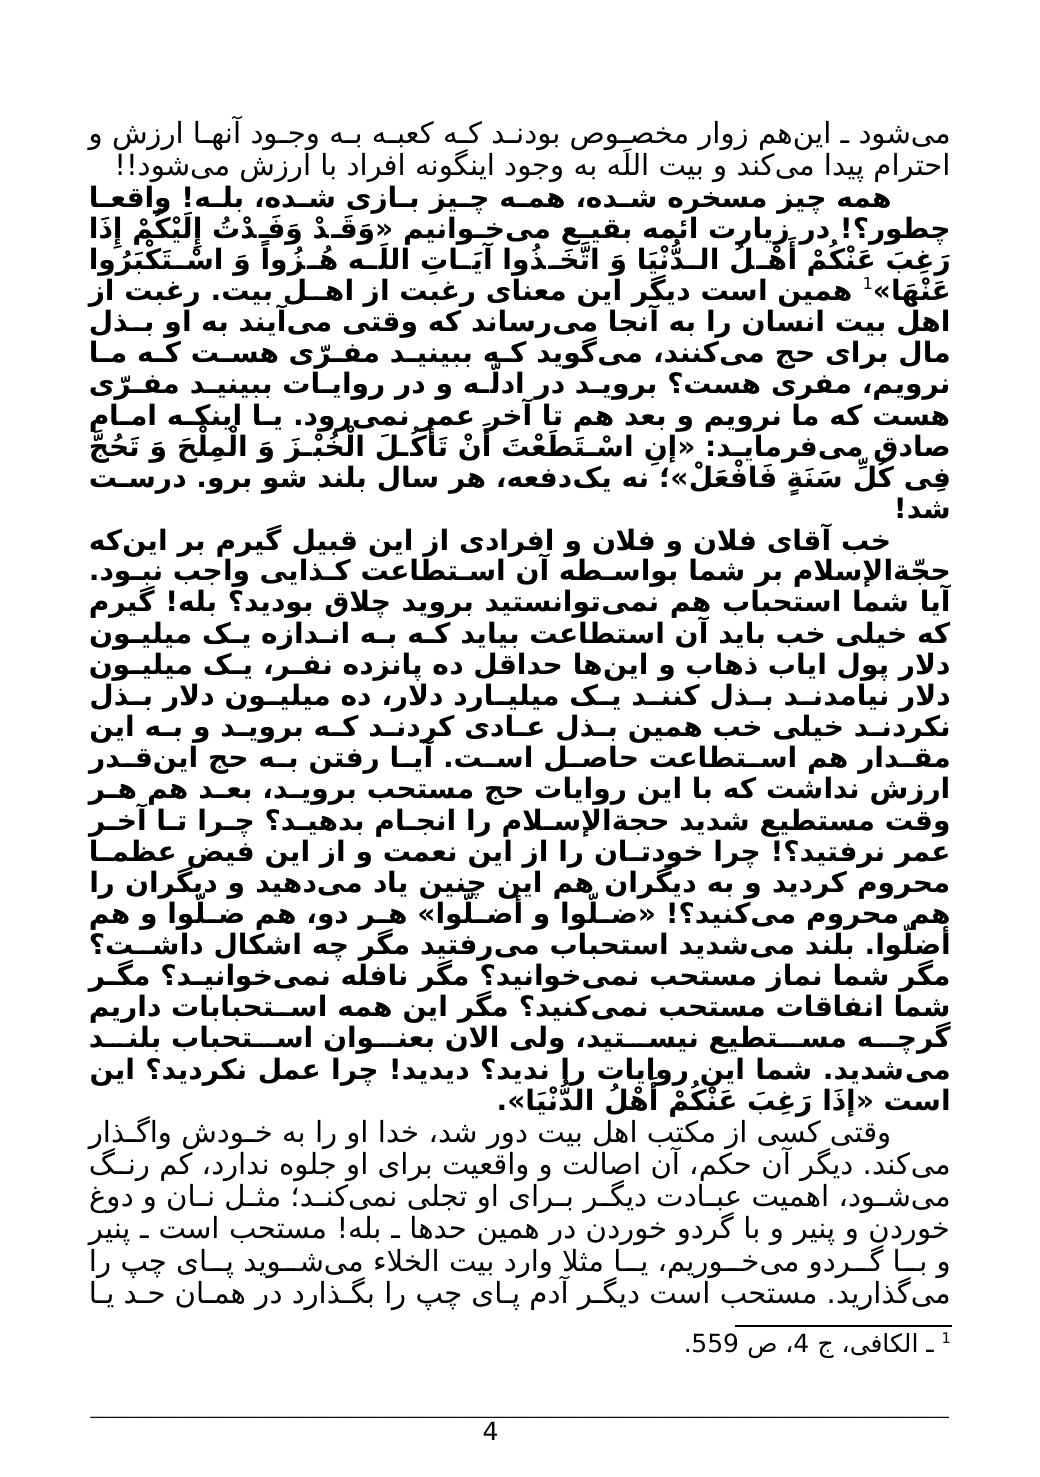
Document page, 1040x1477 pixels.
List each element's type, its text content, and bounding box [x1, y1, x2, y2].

text خب آقای فلان و فلان و افرادی از این قبیل گیرم بر این‌که حجّةالإسلام بر شما بواسطه آن استطاعت کذایی واجب نبود. آیا شما استحباب هم نمی‌توانستید بروید چلاق بودید؟ بله! گیرم که خیلی خب باید آن استطاعت بیاید که به اندازه یک میلیون دلار پول ایاب ذهاب و این‌ها حداقل ده پانزده نفر، یک میلیون دلار نیامدند بذل کنند یک میلیارد دلار، ده میلیون دلار بذل نکردند خیلی خب همین بذل عادی کردند که بروید و به این مقدار هم استطاعت حاصل است. آیا رفتن به حج این‌قدر ارزش نداشت که با این روایات حج مستحب بروید، بعد هم هر وقت مستطیع شدید حجة‌الإسلام را انجام بدهید؟ چرا تا آخر عمر نرفتید؟! چرا خودتان را از این نعمت و از این فیض عظما محروم کردید و به دیگران هم این چنین یاد می‌دهید و دیگران را هم محروم می‌کنید؟! «ضلّوا و أضلّوا» هر دو، هم ضلّوا و هم أضلّوا. بلند می‌شدید استحباب می‌رفتید مگر چه اشکال داشت؟ مگر شما نماز مستحب نمی‌خوانید؟ مگر نافله نمی‌خوانید؟ مگر شما انفاقات مستحب نمی‌کنید؟ مگر این همه استحبابات داریم گرچه مستطیع نیستید، ولی الان بعنوان استحباب بلند می‌شدید. شما این روایات را ندید؟ دیدید! چرا عمل نکردید؟ این است «إذَا رَغِبَ عَنْکُمْ أَهْلُ الدُّنْیَا». [89, 525, 951, 1117]
text همه چیز مسخره شده، همه چیز بازی شده، بله! واقعا چطور؟! در زیارت ائمه بقیع می‌خوانیم «وَقَدْ وَفَدْتُ إِلَیْکُمْ إِذَا رَغِبَ عَنْکُمْ أَهْلُ الدُّنْیَا وَ اتَّخَذُوا آیَاتِ اللَه هُزُواً وَ اسْتَکْبَرُوا عَنْهَا» همین است دیگر این معنای رغبت از اهل بیت. رغبت از اهل بیت انسان را به آنجا می‌رساند که وقتی می‌آیند به او بذل مال برای حج می‌کنند، می‌گوید که ببینید مفرّی هست که ما نرویم، مفری هست؟ بروید در ادلّه و در روایات ببینید مفرّی هست که ما نرویم و بعد هم تا آخر عمر نمی‌رود. یا اینکه امام صادق می‌فرماید: «إنِ اسْتَطَعْتَ أَنْ تَأْکُلَ الْخُبْزَ وَ الْمِلْحَ وَ تَحُجَّ فِی کُلِّ سَنَةٍ فَافْعَلْ»؛ نه یک‌دفعه، هر سال بلند شو برو. درست شد! [89, 183, 951, 525]
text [89, 118, 951, 183]
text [89, 1117, 951, 1310]
